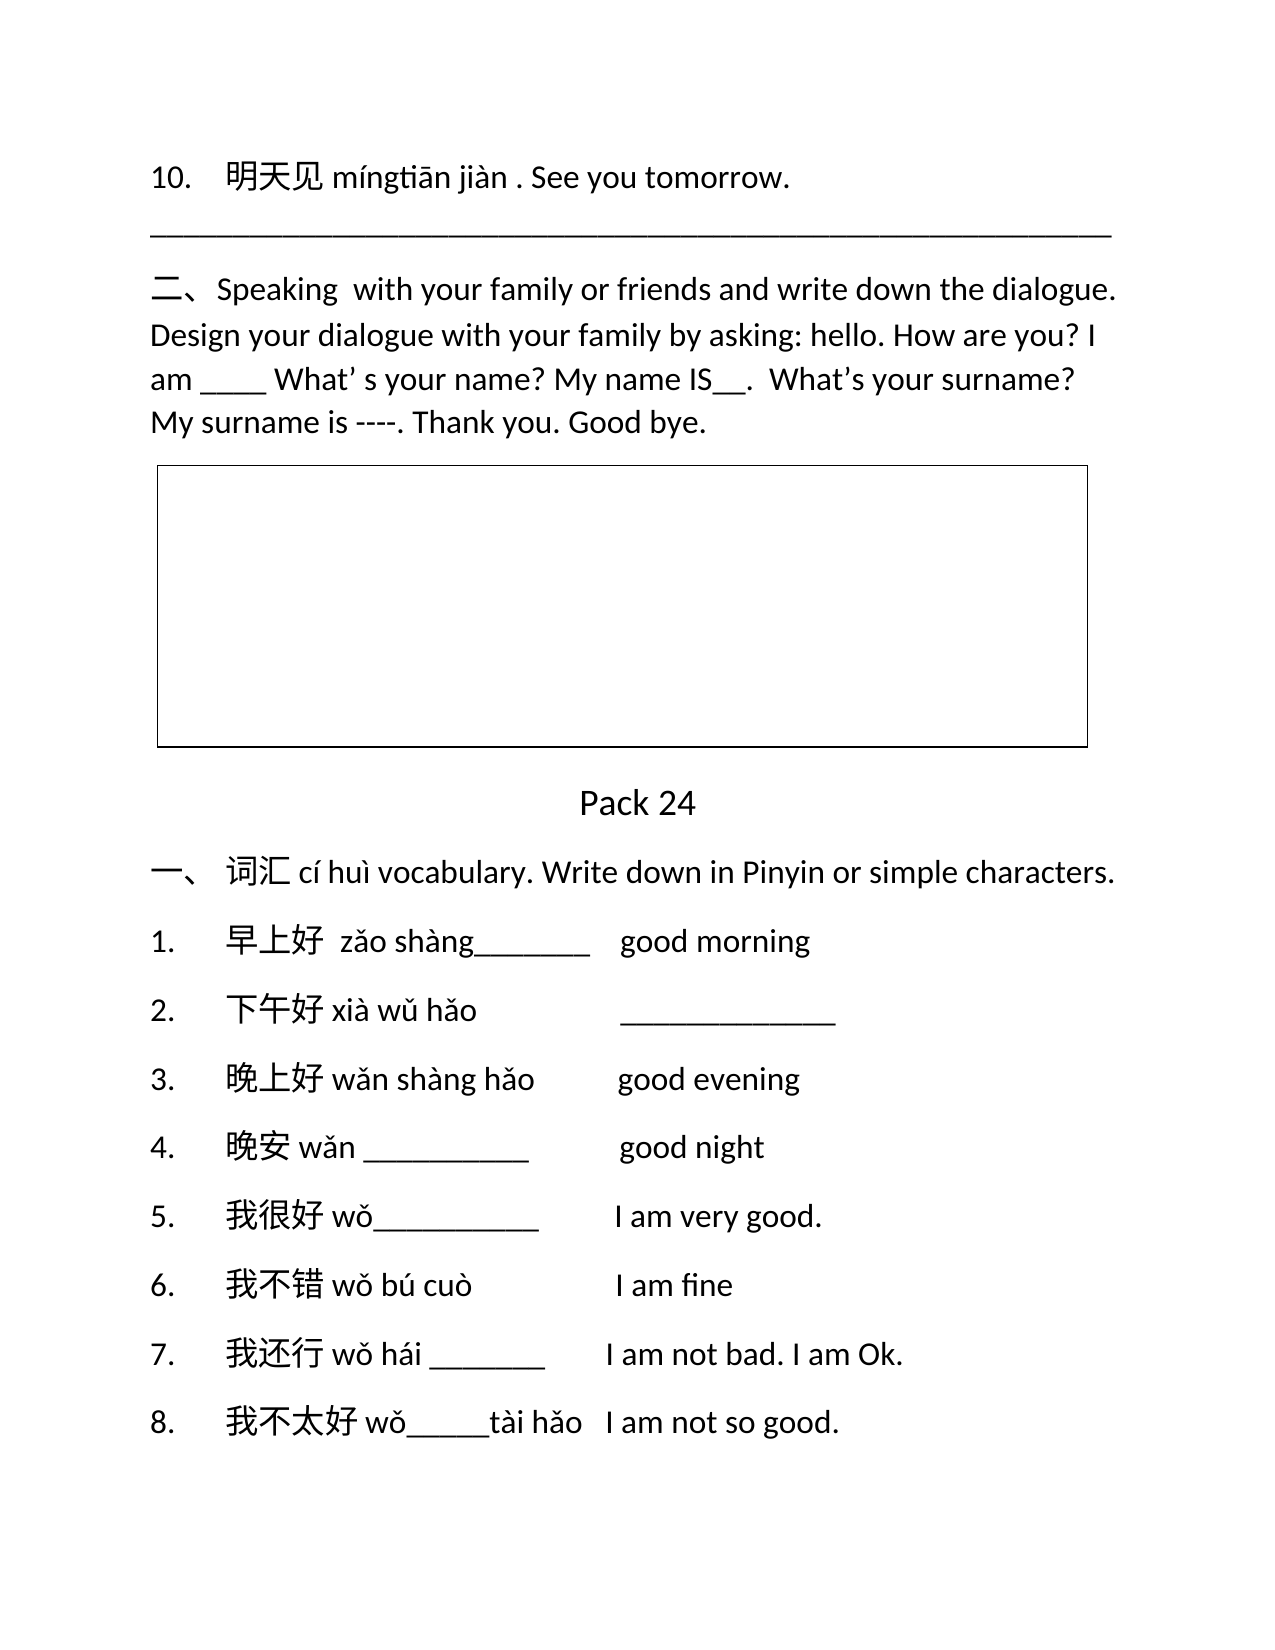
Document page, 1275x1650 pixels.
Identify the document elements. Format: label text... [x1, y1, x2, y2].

text 5. 我很好wǒ__________ I am very good. [150, 1189, 1125, 1237]
text 二、Speaking with your family or friends and write down the dialogue. Design your dialogue with your family by asking: hello. How are you? I am ____ What’ s your name? My name IS__. What’s your surname? My surname is ----. Thank you. Good bye. [150, 262, 1125, 442]
text 4. 晚安wǎn __________ good night [150, 1120, 1125, 1168]
text 10. 明天见míngtiān jiàn . See you tomorrow. __________________________________________________________ [150, 150, 1125, 242]
text 6. 我不错wǒ bú cuò I am fine [150, 1258, 1125, 1306]
text 7. 我还行wǒ hái _______ I am not bad. I am Ok. [150, 1326, 1125, 1374]
text Pack 24 [150, 544, 1125, 825]
text 2. 下午好xià wǔ hǎo _____________ [150, 983, 1125, 1031]
text 1. 早上好 zǎo shàng_______ good morning [150, 914, 1125, 962]
text 3. 晚上好wǎn shàng hǎo good evening [150, 1051, 1125, 1099]
text 8. 我不太好wǒ_____tài hǎo I am not so good. [150, 1395, 1125, 1443]
text 一、 词汇cí huì vocabulary. Write down in Pinyin or simple characters. [150, 845, 1125, 893]
